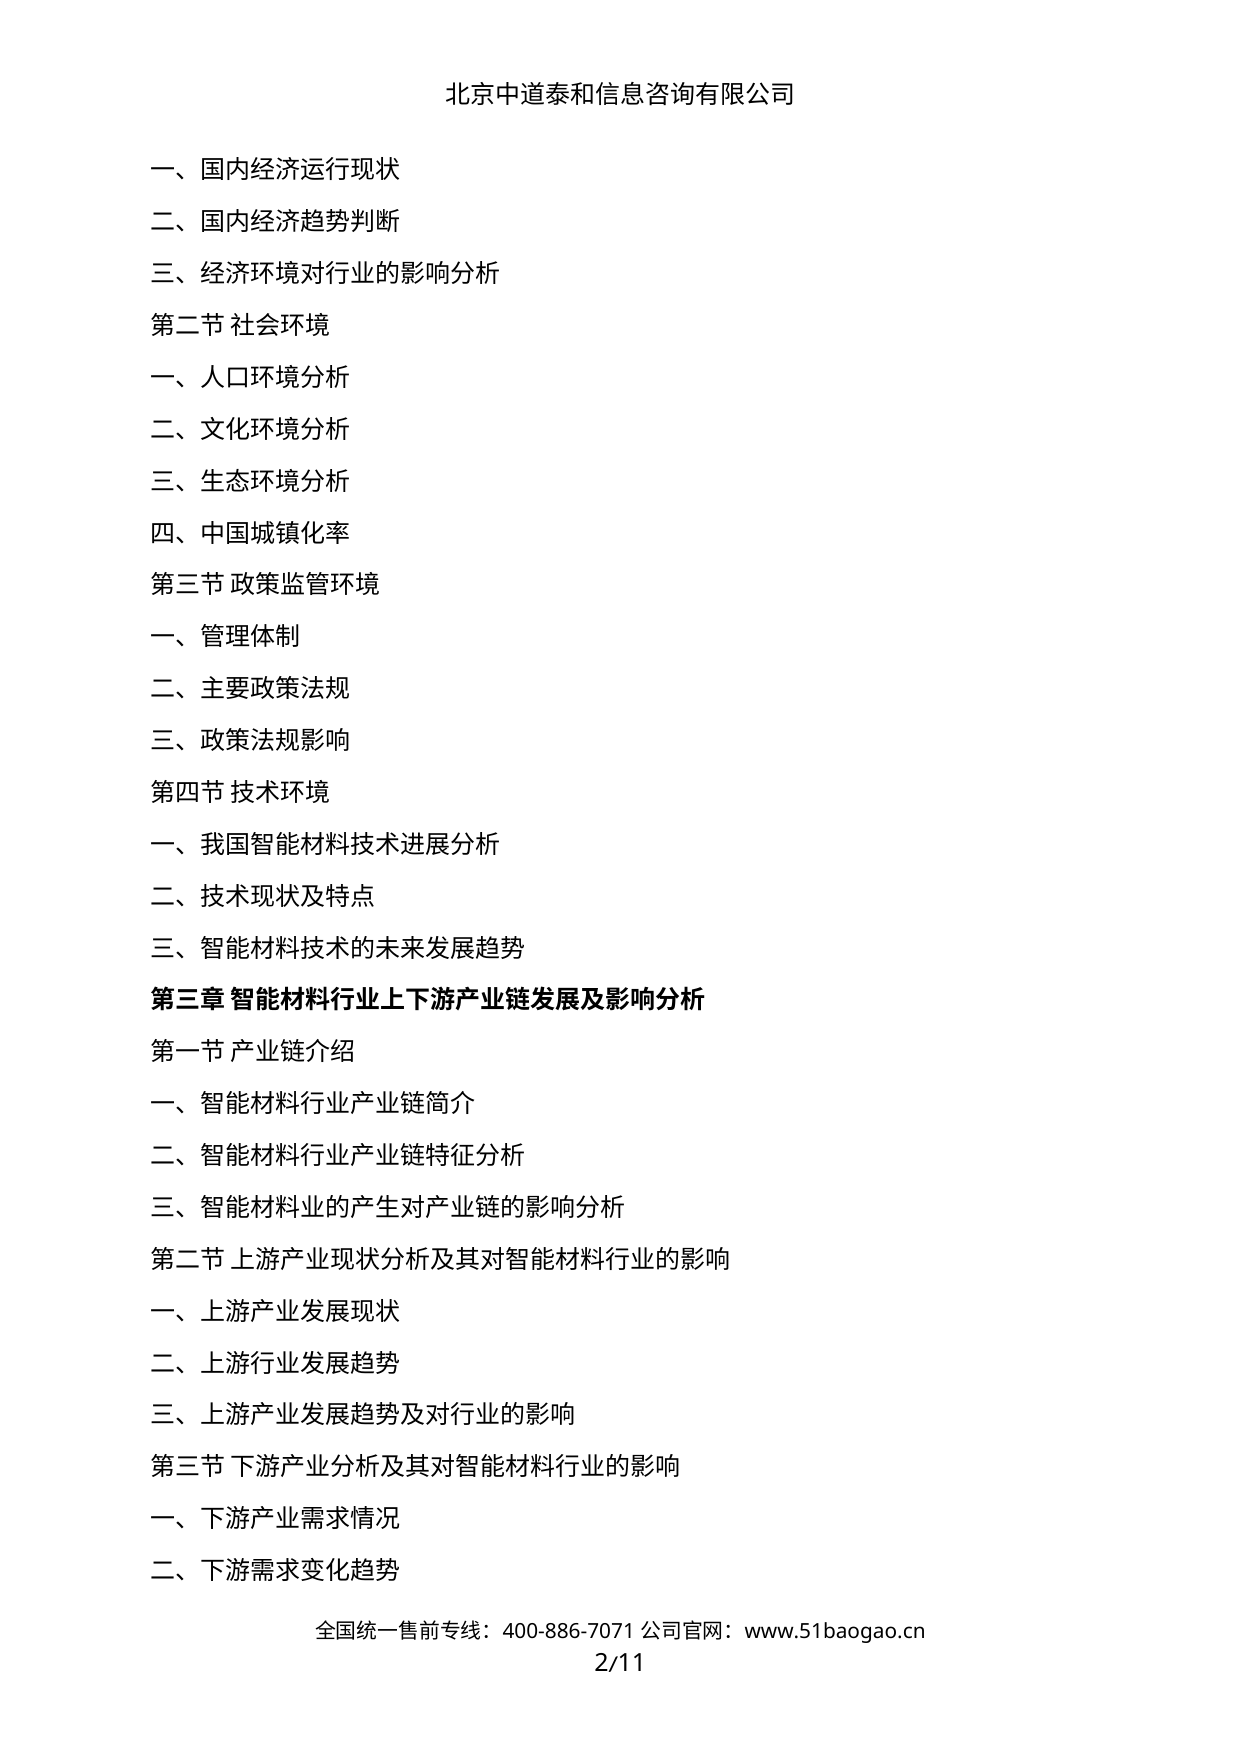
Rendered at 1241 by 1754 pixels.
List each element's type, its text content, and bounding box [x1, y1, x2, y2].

text 三、上游产业发展趋势及对行业的影响 [150, 1395, 1090, 1431]
text 二、国内经济趋势判断 [150, 202, 1090, 238]
text 第一节 产业链介绍 [150, 1032, 1090, 1068]
text 第三节 政策监管环境 [150, 565, 1090, 601]
text 一、下游产业需求情况 [150, 1499, 1090, 1535]
text 一、人口环境分析 [150, 357, 1090, 394]
text 第二节 社会环境 [150, 306, 1090, 342]
text 第三节 下游产业分析及其对智能材料行业的影响 [150, 1447, 1090, 1483]
text 一、上游产业发展现状 [150, 1291, 1090, 1327]
text 一、智能材料行业产业链简介 [150, 1084, 1090, 1120]
text 三、智能材料技术的未来发展趋势 [150, 928, 1090, 964]
text 第四节 技术环境 [150, 772, 1090, 809]
text 二、主要政策法规 [150, 669, 1090, 705]
text 第三章 智能材料行业上下游产业链发展及影响分析 [150, 980, 1090, 1016]
text 三、政策法规影响 [150, 721, 1090, 757]
text 四、中国城镇化率 [150, 513, 1090, 549]
text 二、技术现状及特点 [150, 876, 1090, 912]
text 三、生态环境分析 [150, 461, 1090, 497]
text 二、文化环境分析 [150, 409, 1090, 446]
text 一、管理体制 [150, 617, 1090, 653]
text 二、上游行业发展趋势 [150, 1343, 1090, 1379]
text 一、我国智能材料技术进展分析 [150, 824, 1090, 861]
text 二、智能材料行业产业链特征分析 [150, 1136, 1090, 1172]
text 一、国内经济运行现状 [150, 150, 1090, 186]
text 三、经济环境对行业的影响分析 [150, 254, 1090, 290]
text 第二节 上游产业现状分析及其对智能材料行业的影响 [150, 1239, 1090, 1276]
text 二、下游需求变化趋势 [150, 1551, 1090, 1587]
text 三、智能材料业的产生对产业链的影响分析 [150, 1187, 1090, 1224]
